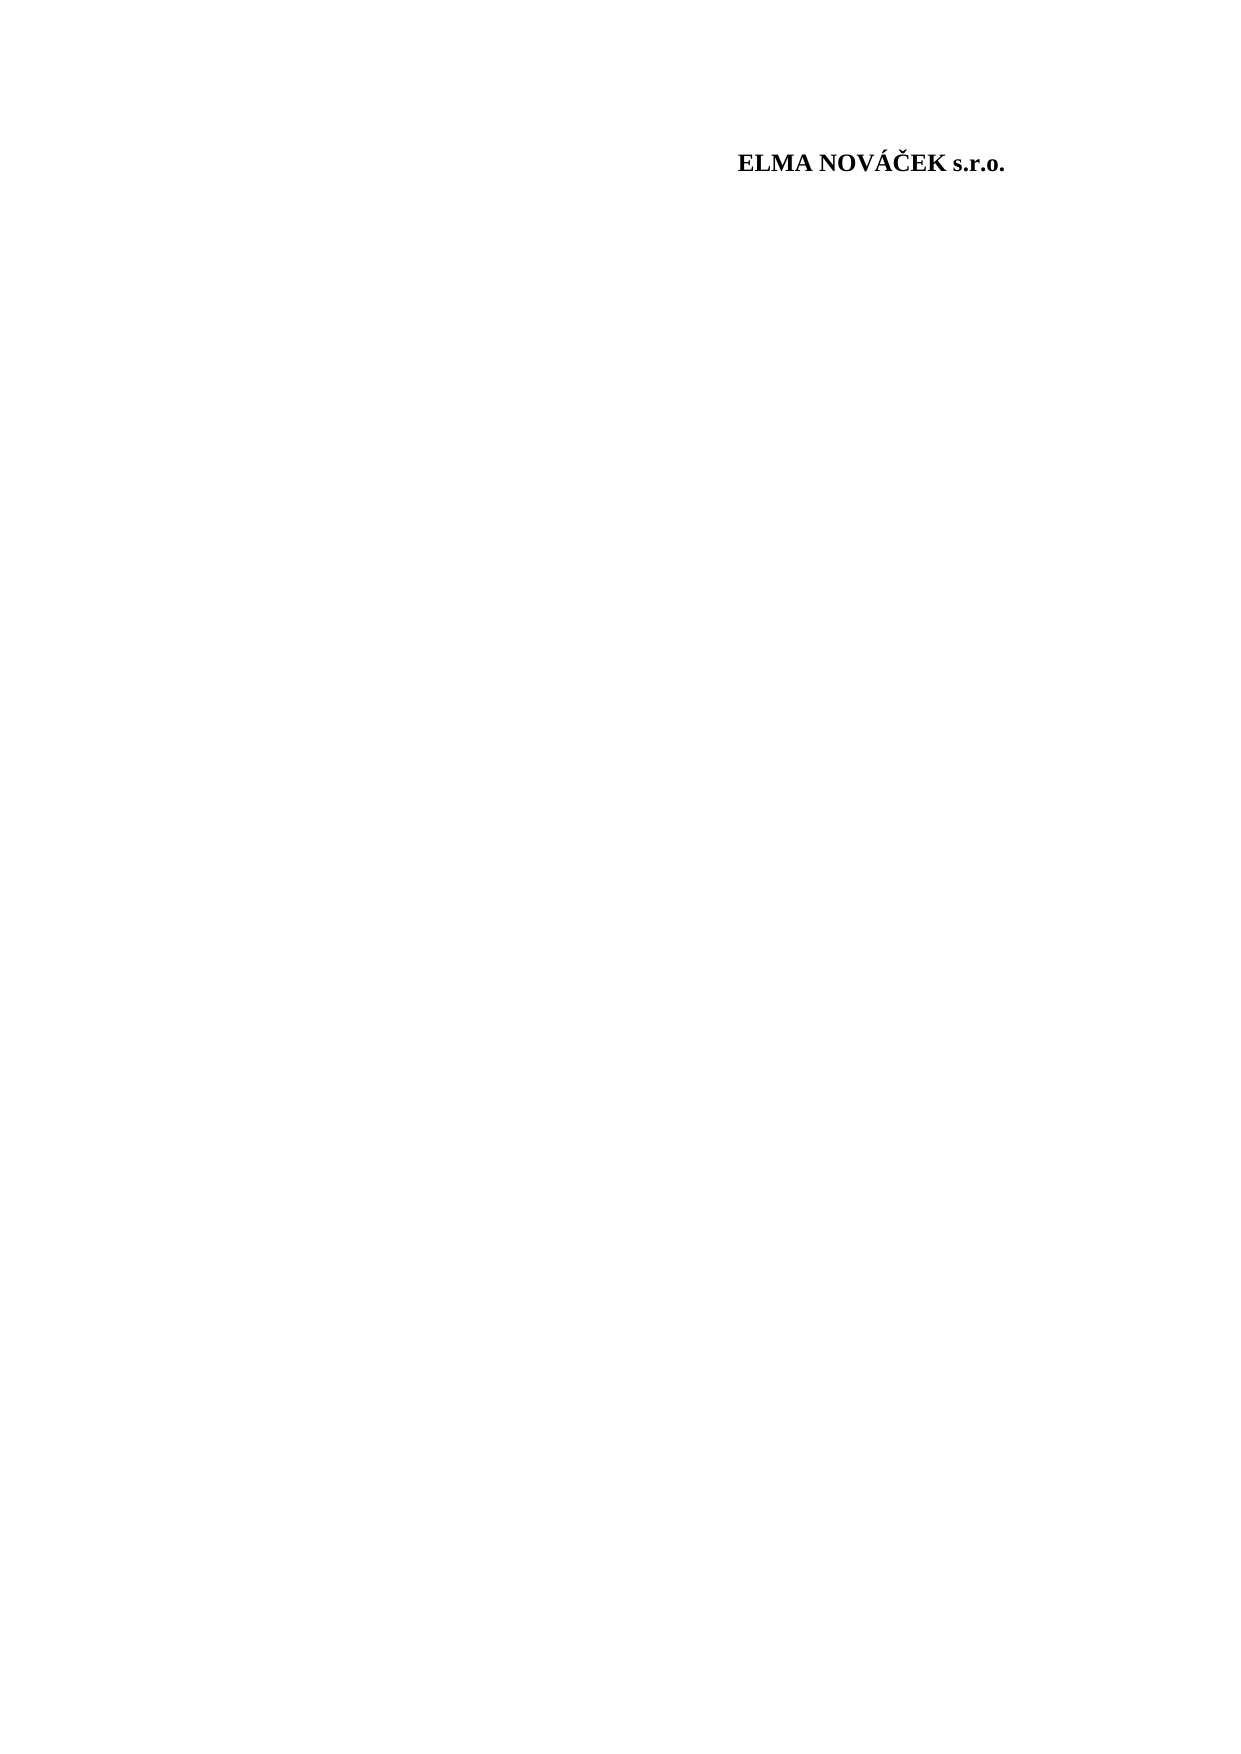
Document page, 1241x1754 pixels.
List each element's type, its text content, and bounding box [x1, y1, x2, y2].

text ELMA NOVÁČEK s.r.o. [148, 148, 1093, 219]
